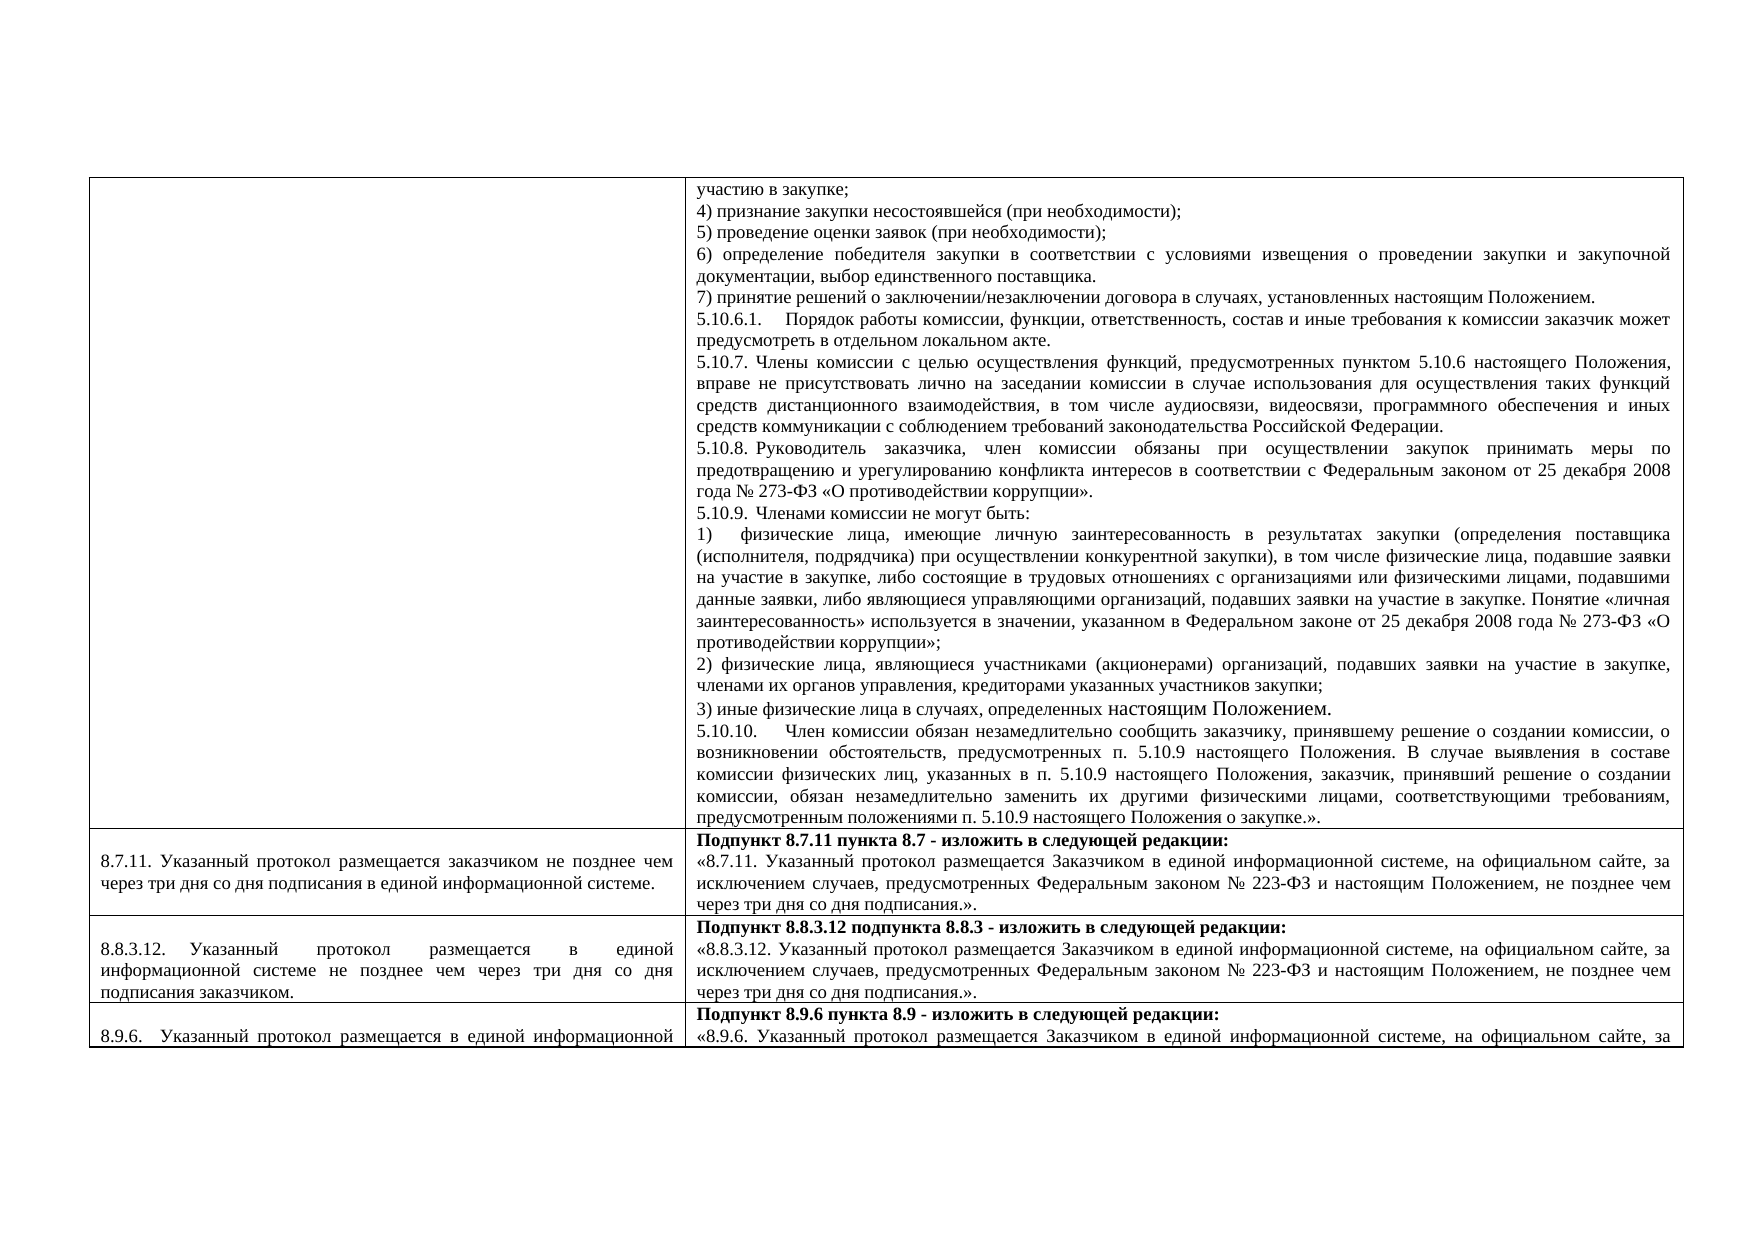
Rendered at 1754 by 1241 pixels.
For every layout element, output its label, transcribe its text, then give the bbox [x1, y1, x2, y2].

table_cell Подпункт 8.8.3.12 подпункта 8.8.3 - изложить в следующей редакции: «8.8.3.12. Указанный протокол размещается Заказчиком в единой информационной системе, на официальном сайте, за исключением случаев, предусмотренных Федеральным законом № 223-ФЗ и настоящим Положением, не позднее чем через три дня со дня подписания.». [686, 916, 1683, 1002]
table_cell 8.7.11. Указанный протокол размещается заказчиком не позднее чем через три дня со дня подписания в единой информационной системе. [90, 829, 685, 915]
table_cell 8.8.3.12. Указанный протокол размещается в единой информационной системе не позднее чем через три дня со дня подписания заказчиком. [90, 916, 685, 1002]
table_cell Подпункт 8.7.11 пункта 8.7 - изложить в следующей редакции: «8.7.11. Указанный протокол размещается Заказчиком в единой информационной системе, на официальном сайте, за исключением случаев, предусмотренных Федеральным законом № 223-ФЗ и настоящим Положением, не позднее чем через три дня со дня подписания.». [686, 829, 1683, 915]
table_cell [90, 1003, 685, 1046]
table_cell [686, 1003, 1683, 1046]
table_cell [686, 178, 1683, 828]
table_cell [90, 178, 685, 828]
